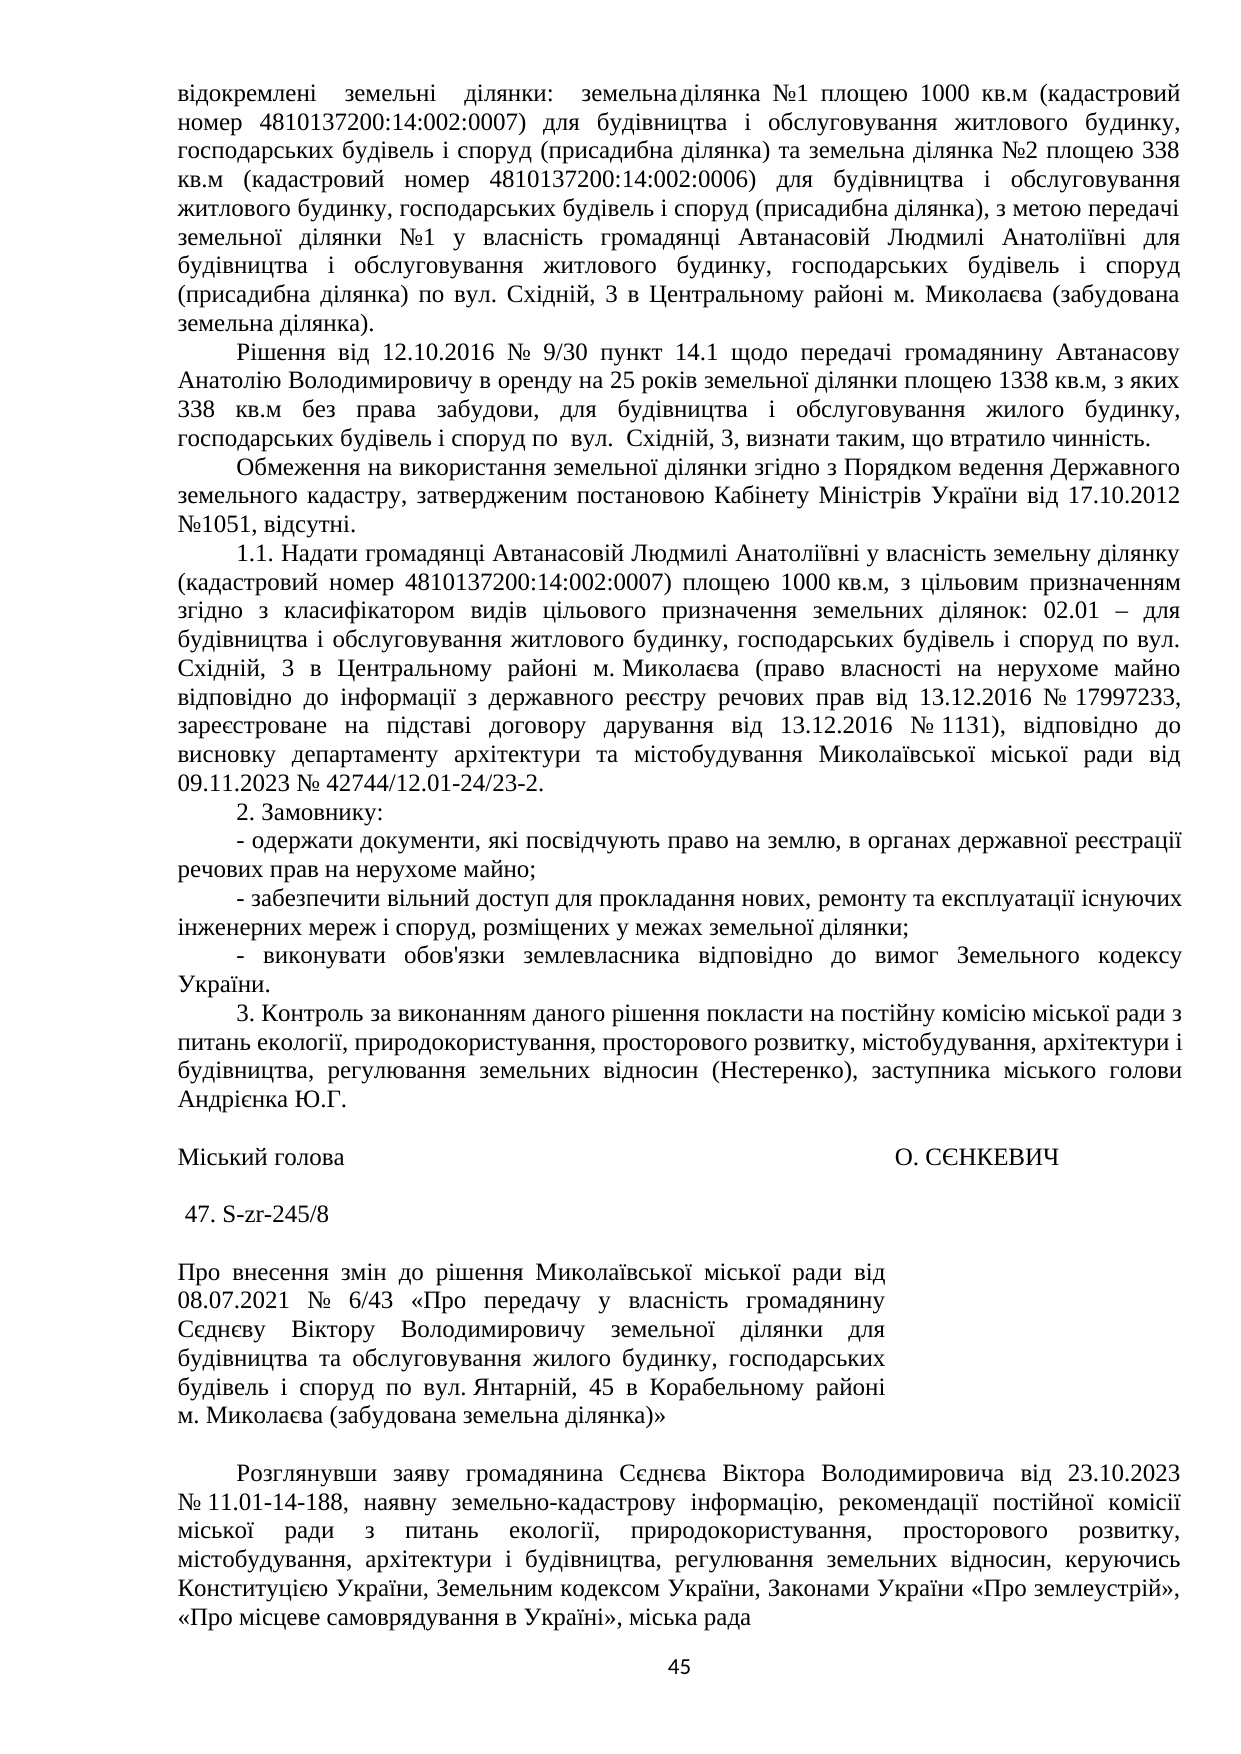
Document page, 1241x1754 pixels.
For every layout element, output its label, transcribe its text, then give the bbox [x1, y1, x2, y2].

text Розглянувши заяву громадянина Сєднєва Віктора Володимировича від 23.10.2023 № 11.01-14-188, наявну земельно-кадастрову інформацію, рекомендації постійної комісії міської ради з питань екології, природокористування, просторового розвитку, містобудування, архітектури і будівництва, регулювання земельних відносин, керуючись Конституцією України, Земельним кодексом України, Законами України «Про землеустрій», «Про місцеве самоврядування в Україні», міська рада [177, 1458, 1181, 1630]
list S-zr-245/8 [184, 1199, 1183, 1228]
text 1.1. Надати громадянці Автанасовій Людмилі Анатоліївні у власність земельну ділянку (кадастровий номер 4810137200:14:002:0007) площею 1000 кв.м, з цільовим призначенням згідно з класифікатором видів цільового призначення земельних ділянок: 02.01 – для будівництва і обслуговування житлового будинку, господарських будівель і споруд по вул. Східній, 3 в Центральному районі м. Миколаєва (право власності на нерухоме майно відповідно до інформації з державного реєстру речових прав від 13.12.2016 № 17997233, зареєстроване на підставі договору дарування від 13.12.2016 № 1131), відповідно до висновку департаменту архітектури та містобудування Миколаївської міської ради від 09.11.2023 № 42744/12.01-24/23-2. [177, 538, 1181, 797]
text - виконувати обов'язки землевласника відповідно до вимог Земельного кодексу України. [177, 940, 1183, 998]
text - забезпечити вільний доступ для прокладання нових, ремонту та експлуатації існуючих інженерних мереж і споруд, розміщених у межах земельної ділянки; [177, 883, 1183, 940]
text Обмеження на використання земельної ділянки згідно з Порядком ведення Державного земельного кадастру, затвердженим постановою Кабінету Міністрів України від 17.10.2012 №1051, відсутні. [177, 452, 1181, 538]
text 3. Контроль за виконанням даного рішення покласти на постійну комісію міської ради з питань екології, природокористування, просторового розвитку, містобудування, архітектури і будівництва, регулювання земельних відносин (Нестеренко), заступника міського голови Андрієнка Ю.Г. [177, 998, 1183, 1113]
text Міський голова О. СЄНКЕВИЧ [177, 1142, 1181, 1170]
text Про внесення змін до рішення Миколаївської міської ради від 08.07.2021 № 6/43 «Про передачу у власність громадянину Сєднєву Віктору Володимировичу земельної ділянки для будівництва та обслуговування жилого будинку, господарських будівель і споруд по вул. Янтарній, 45 в Корабельному районі м. Миколаєва (забудована земельна ділянка)» [177, 1257, 886, 1429]
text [177, 78, 1181, 337]
text 2. Замовнику: [177, 797, 1183, 825]
text - одержати документи, які посвідчують право на землю, в органах державної реєстрації речових прав на нерухоме майно; [177, 825, 1183, 883]
text Рішення від 12.10.2016 № 9/30 пункт 14.1 щодо передачі громадянину Автанасову Анатолію Володимировичу в оренду на 25 років земельної ділянки площею 1338 кв.м, з яких 338 кв.м без права забудови, для будівництва і обслуговування жилого будинку, господарських будівель і споруд по вул. Східній, 3, визнати таким, що втратило чинність. [177, 337, 1181, 452]
